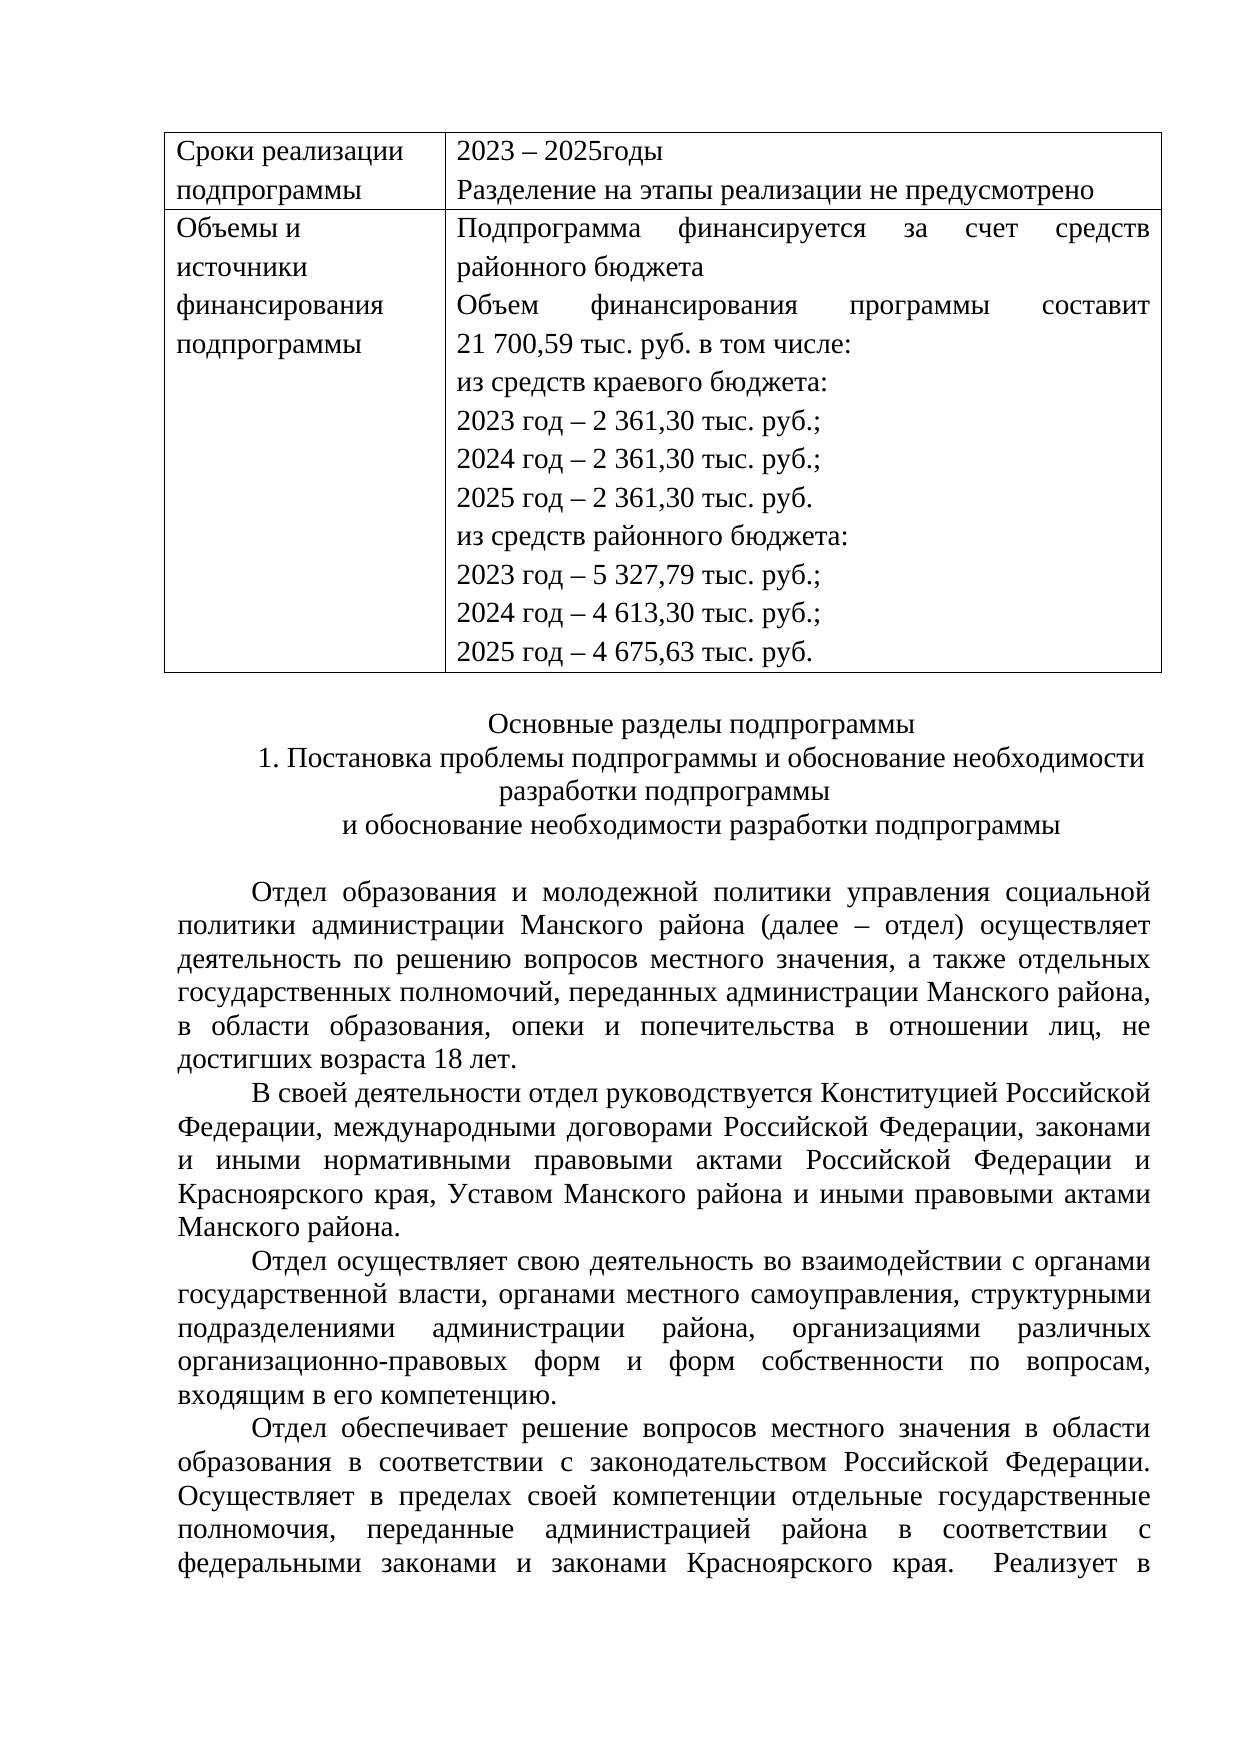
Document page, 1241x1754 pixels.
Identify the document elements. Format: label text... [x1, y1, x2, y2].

text 1. Постановка проблемы подпрограммы и обоснование необходимости разработки подпрограммы [177, 740, 1152, 807]
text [177, 1411, 1152, 1578]
table_cell Объемы и источники финансирования подпрограммы [165, 210, 445, 672]
text В своей деятельности отдел руководствуется Конституцией Российской Федерации, международными договорами Российской Федерации, законами и иными нормативными правовыми актами Российской Федерации и Красноярского края, Уставом Манского района и иными правовыми актами Манского района. [177, 1075, 1152, 1243]
text Отдел образования и молодежной политики управления социальной политики администрации Манского района (далее – отдел) осуществляет деятельность по решению вопросов местного значения, а также отдельных государственных полномочий, переданных администрации Манского района, в области образования, опеки и попечительства в отношении лиц, не достигших возраста 18 лет. [177, 874, 1152, 1075]
text Отдел осуществляет свою деятельность во взаимодействии с органами государственной власти, органами местного самоуправления, структурными подразделениями администрации района, организациями различных организационно-правовых форм и форм собственности по вопросам, входящим в его компетенцию. [177, 1243, 1152, 1411]
table_cell 2023 – 2025годы Разделение на этапы реализации не предусмотрено [446, 133, 1161, 209]
text и обоснование необходимости разработки подпрограммы [177, 807, 1152, 840]
table_cell Подпрограмма финансируется за счет средств районного бюджета Объем финансирования программы составит 21 700,59 тыс. руб. в том числе: из средств краевого бюджета: 2023 год – 2 361,30 тыс. руб.; 2024 год – 2 361,30 тыс. руб.; 2025 год – 2 361,30 тыс. руб. из средств районного бюджета: 2023 год – 5 327,79 тыс. руб.; 2024 год – 4 613,30 тыс. руб.; 2025 год – 4 675,63 тыс. руб. [446, 210, 1161, 672]
table_cell Сроки реализации подпрограммы [165, 133, 445, 209]
text Основные разделы подпрограммы [177, 706, 1152, 740]
